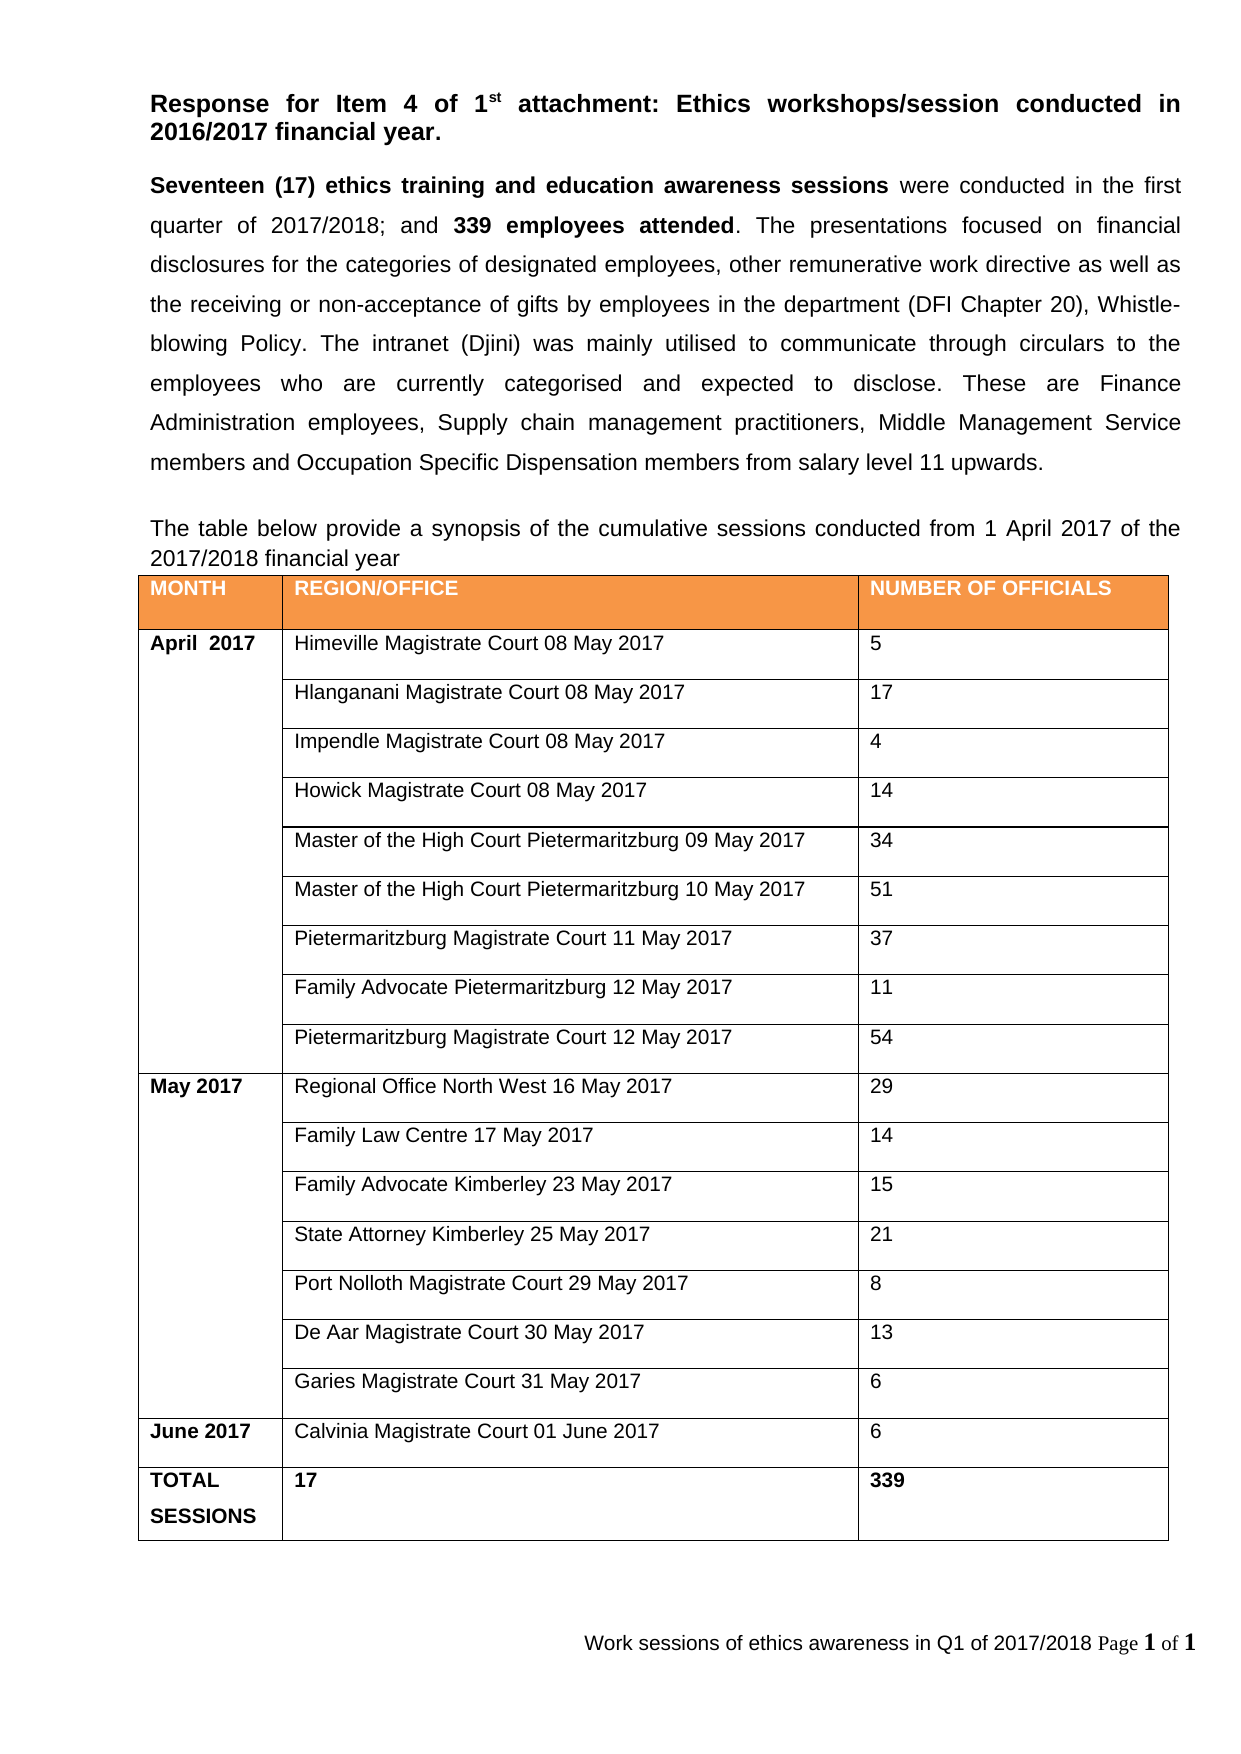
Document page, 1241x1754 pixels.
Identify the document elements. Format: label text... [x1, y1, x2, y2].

table_cell 13 [859, 1320, 1168, 1368]
table_cell 17 [283, 1468, 858, 1540]
table_cell Pietermaritzburg Magistrate Court 11 May 2017 [283, 926, 858, 974]
table_cell Howick Magistrate Court 08 May 2017 [283, 778, 858, 826]
table_cell 15 [859, 1172, 1168, 1221]
table_cell Regional Office North West 16 May 2017 [283, 1074, 858, 1122]
table_cell De Aar Magistrate Court 30 May 2017 [283, 1320, 858, 1368]
table_cell Garies Magistrate Court 31 May 2017 [283, 1369, 858, 1418]
table_cell Pietermaritzburg Magistrate Court 12 May 2017 [283, 1025, 858, 1073]
table_cell 21 [859, 1222, 1168, 1270]
table_header NUMBER OF OFFICIALS [859, 576, 1168, 629]
table_cell Impendle Magistrate Court 08 May 2017 [283, 729, 858, 777]
table_cell 6 [859, 1419, 1168, 1467]
table_cell Master of the High Court Pietermaritzburg 10 May 2017 [283, 877, 858, 925]
table_cell Hlanganani Magistrate Court 08 May 2017 [283, 680, 858, 728]
table_cell Family Advocate Kimberley 23 May 2017 [283, 1172, 858, 1221]
table_cell 34 [859, 828, 1168, 876]
table_cell June 2017 [139, 1419, 282, 1467]
table_cell 339 [859, 1468, 1168, 1540]
table_cell 37 [859, 926, 1168, 974]
table_cell Port Nolloth Magistrate Court 29 May 2017 [283, 1271, 858, 1319]
table_cell Calvinia Magistrate Court 01 June 2017 [283, 1419, 858, 1467]
table_cell 17 [859, 680, 1168, 728]
table_header MONTH [139, 576, 282, 629]
table_cell 6 [859, 1369, 1168, 1418]
table_cell 14 [859, 778, 1168, 826]
text The table below provide a synopsis of the cumulative sessions conducted from 1 April 2017 of the 2017/2018 financial year [150, 515, 1182, 571]
table_cell 54 [859, 1025, 1168, 1073]
table_cell Family Advocate Pietermaritzburg 12 May 2017 [283, 975, 858, 1023]
table_cell Master of the High Court Pietermaritzburg 09 May 2017 [283, 828, 858, 876]
table_cell TOTAL SESSIONS [139, 1468, 282, 1540]
table_cell 4 [859, 729, 1168, 777]
table_cell 8 [859, 1271, 1168, 1319]
table_cell 29 [859, 1074, 1168, 1122]
table_cell April 2017 [139, 630, 282, 1073]
text Seventeen (17) ethics training and education awareness sessions were conducted in the first quarter of 2017/2018; and 339 employees attended. The presentations focused on financial disclosures for the categories of designated employees, other remunerative work directive as well as the receiving or non-acceptance of gifts by employees in the department (DFI Chapter 20), Whistle-blowing Policy. The intranet (Djini) was mainly utilised to communicate through circulars to the employees who are currently categorised and expected to disclose. These are Finance Administration employees, Supply chain management practitioners, Middle Management Service members and Occupation Specific Dispensation members from salary level 11 upwards. [150, 172, 1182, 475]
text Response for Item 4 of 1st attachment: Ethics workshops/session conducted in 2016/2017 financial year. [150, 89, 1182, 146]
table_cell Himeville Magistrate Court 08 May 2017 [283, 630, 858, 678]
table_cell 11 [859, 975, 1168, 1023]
table_cell 14 [859, 1123, 1168, 1171]
table_cell 51 [859, 877, 1168, 925]
table_cell 5 [859, 630, 1168, 678]
table_cell Family Law Centre 17 May 2017 [283, 1123, 858, 1171]
table_cell May 2017 [139, 1074, 282, 1418]
table_cell State Attorney Kimberley 25 May 2017 [283, 1222, 858, 1270]
table_header REGION/OFFICE [283, 576, 858, 629]
